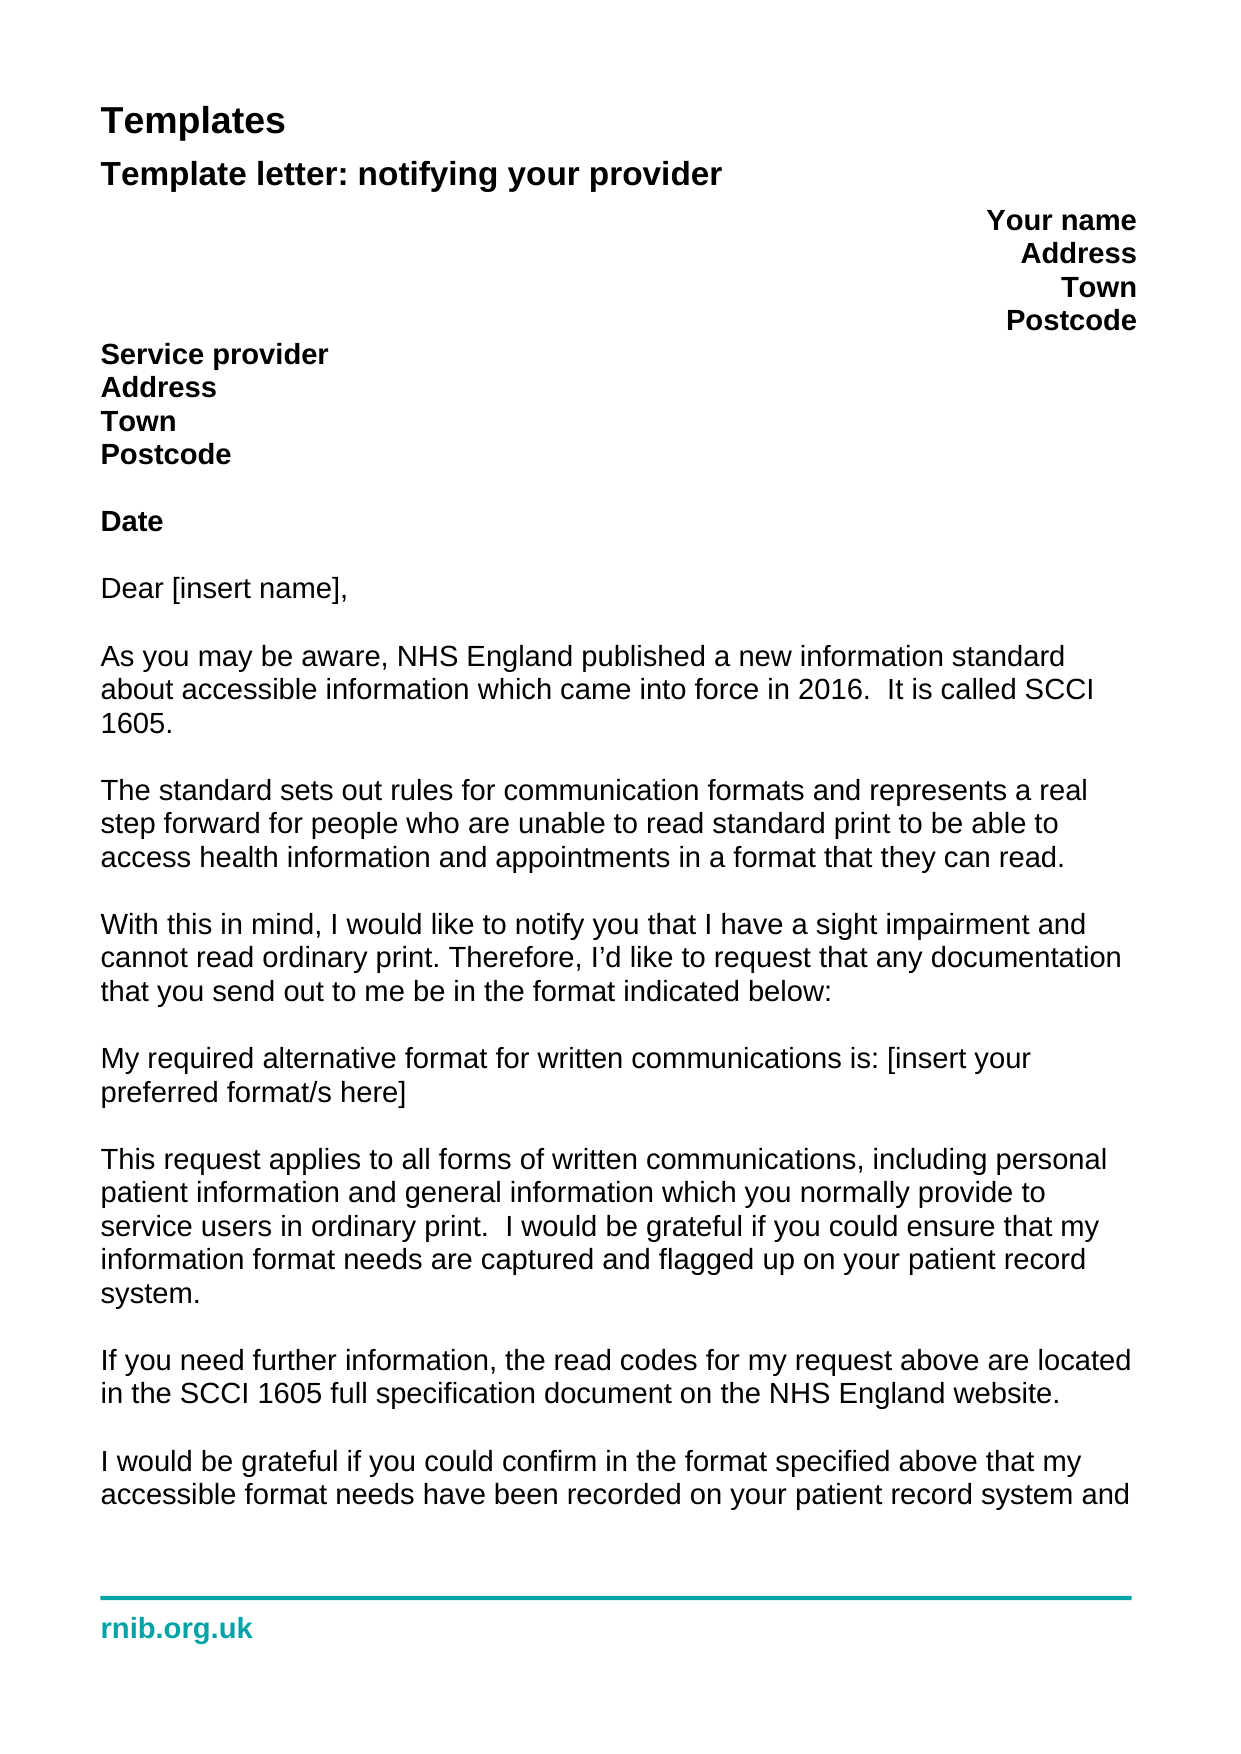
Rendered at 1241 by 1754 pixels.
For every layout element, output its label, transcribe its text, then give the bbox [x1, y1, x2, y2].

text Address [100, 236, 1137, 269]
text Dear [insert name], [100, 571, 1137, 605]
text If you need further information, the read codes for my request above are located in the SCCI 1605 full specification document on the NHS England website. [100, 1343, 1137, 1410]
text Date [100, 504, 1137, 538]
text With this in mind, I would like to notify you that I have a sight impairment and cannot read ordinary print. Therefore, I’d like to request that any documentation that you send out to me be in the format indicated below: [100, 907, 1137, 1007]
text Postcode [100, 303, 1137, 337]
text Your name [100, 202, 1137, 236]
text This request applies to all forms of written communications, including personal patient information and general information which you normally provide to service users in ordinary print. I would be grateful if you could ensure that my information format needs are captured and flagged up on your patient record system. [100, 1142, 1137, 1309]
text As you may be aware, NHS England published a new information standard about accessible information which came into force in 2016. It is called SCCI 1605. [100, 638, 1137, 739]
text Postcode [100, 437, 1137, 471]
text Service provider [100, 337, 1137, 370]
text Town [100, 404, 1137, 437]
text Address [100, 370, 1137, 404]
subtitle Template letter: notifying your provider [100, 154, 1137, 192]
text Town [100, 269, 1137, 303]
subtitle Templates [100, 98, 1137, 141]
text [100, 1443, 1137, 1511]
text The standard sets out rules for communication formats and represents a real step forward for people who are unable to read standard print to be able to access health information and appointments in a format that they can read. [100, 773, 1137, 873]
text My required alternative format for written communications is: [insert your preferred format/s here] [100, 1041, 1137, 1108]
